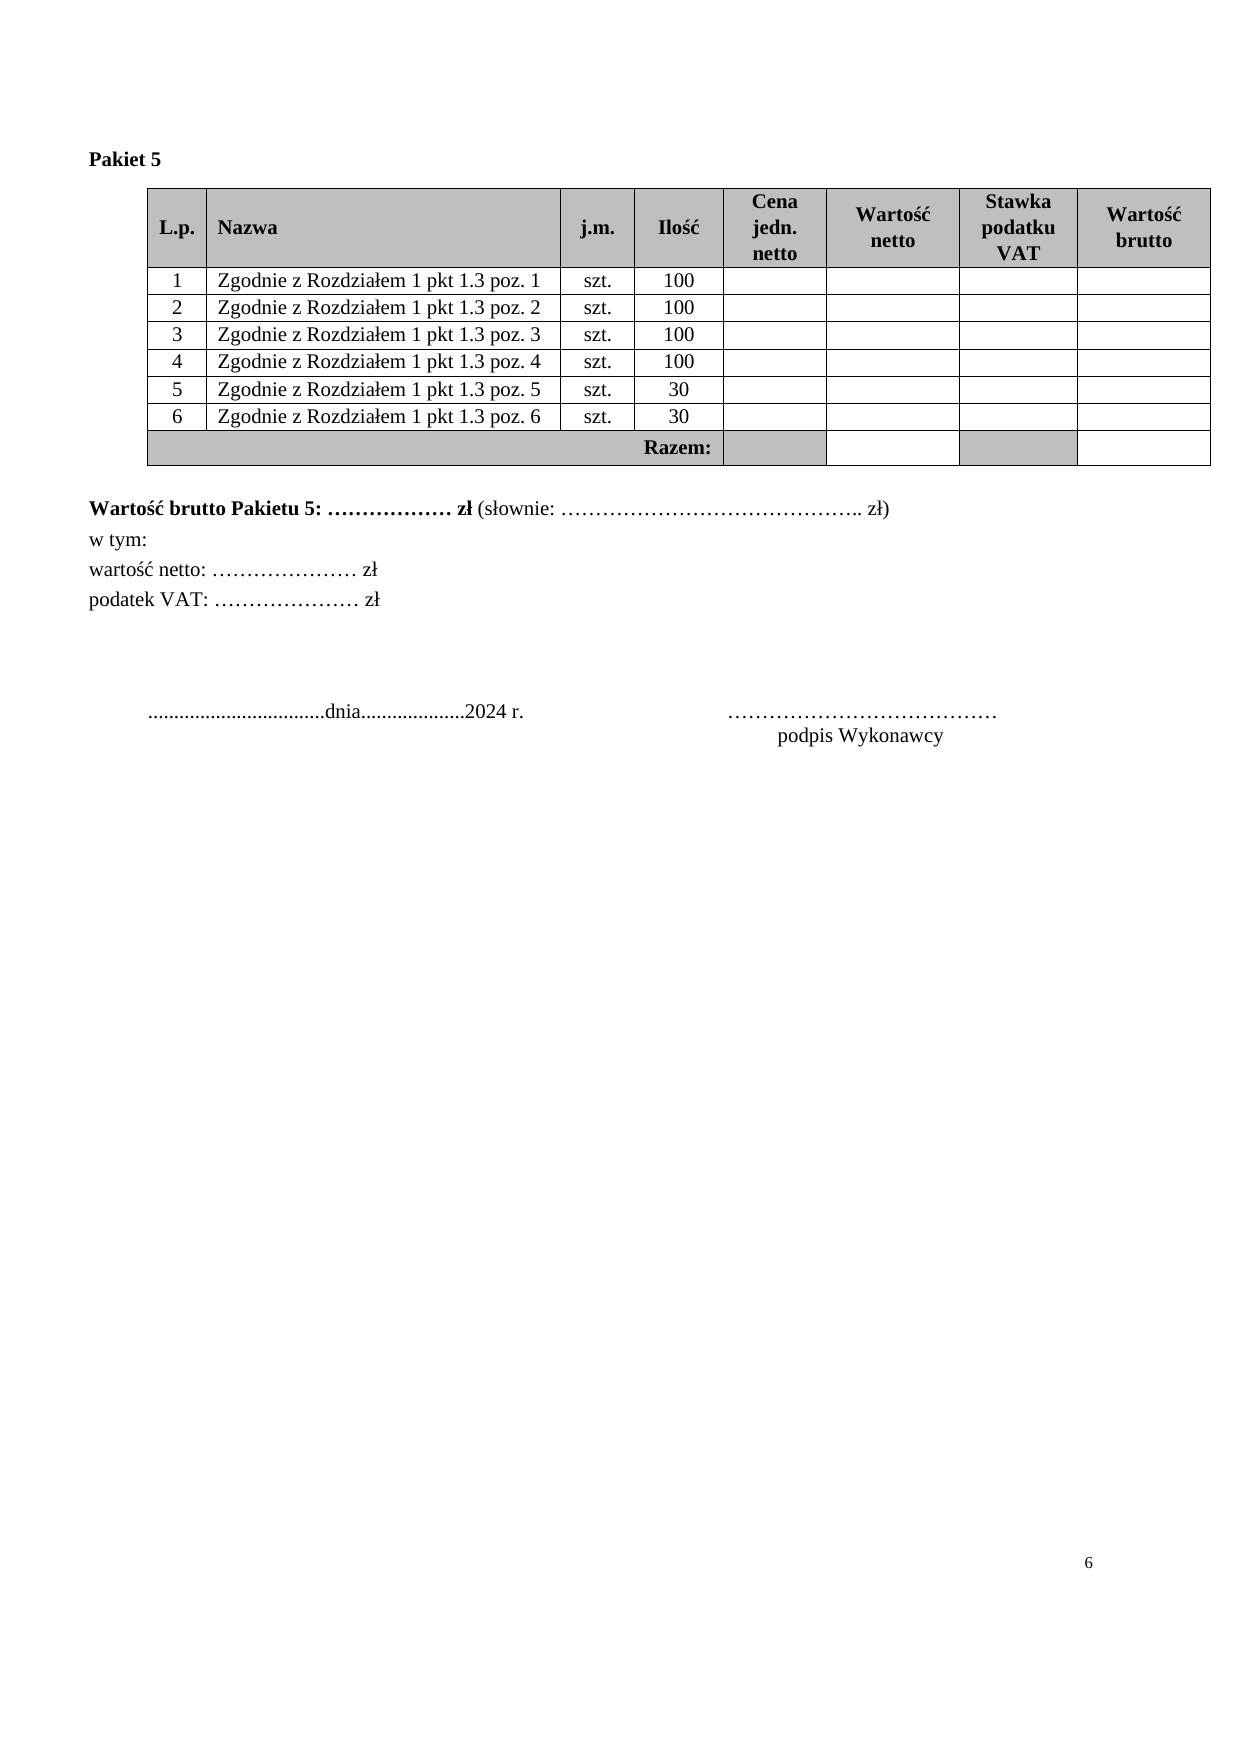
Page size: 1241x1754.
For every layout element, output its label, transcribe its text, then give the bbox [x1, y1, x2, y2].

table_cell [1078, 322, 1210, 348]
table_cell 4 [148, 350, 206, 376]
table_header j.m. [561, 189, 634, 267]
table_cell [960, 431, 1077, 465]
table_cell [827, 322, 959, 348]
table_cell Zgodnie z Rozdziałem 1 pkt 1.3 poz. 5 [207, 377, 560, 403]
table_cell [827, 377, 959, 403]
table_cell [1078, 404, 1210, 430]
text w tym: [89, 526, 1092, 551]
table_cell szt. [561, 377, 634, 403]
table_cell [1078, 377, 1210, 403]
table_cell [827, 404, 959, 430]
table_cell [1078, 350, 1210, 376]
table_cell Zgodnie z Rozdziałem 1 pkt 1.3 poz. 1 [207, 268, 560, 294]
table_header Nazwa [207, 189, 560, 267]
table_cell Zgodnie z Rozdziałem 1 pkt 1.3 poz. 3 [207, 322, 560, 348]
table_cell szt. [561, 295, 634, 321]
table_cell [960, 404, 1077, 430]
table_header Ilość [635, 189, 723, 267]
table_cell [827, 268, 959, 294]
table_cell [1078, 431, 1210, 465]
text wartość netto: ………………… zł [89, 557, 1092, 581]
table_header Wartość netto [827, 189, 959, 267]
table_header Wartość brutto [1078, 189, 1210, 267]
table_cell Razem: [148, 431, 723, 465]
table_cell 3 [148, 322, 206, 348]
table_cell [724, 377, 826, 403]
text Pakiet 5 [89, 147, 1092, 171]
table_cell 2 [148, 295, 206, 321]
table_header L.p. [148, 189, 206, 267]
table_cell Zgodnie z Rozdziałem 1 pkt 1.3 poz. 6 [207, 404, 560, 430]
table_cell [827, 295, 959, 321]
table_cell [960, 350, 1077, 376]
table_cell 100 [635, 268, 723, 294]
table_cell 1 [148, 268, 206, 294]
table_cell [724, 322, 826, 348]
table_cell Zgodnie z Rozdziałem 1 pkt 1.3 poz. 2 [207, 295, 560, 321]
table_cell [724, 431, 826, 465]
table_cell 100 [635, 350, 723, 376]
table_cell [724, 295, 826, 321]
text Wartość brutto Pakietu 5: ……………… zł (słownie: …………………………………….. zł) [89, 496, 1092, 520]
table_cell [960, 377, 1077, 403]
table_cell szt. [561, 350, 634, 376]
table_cell 100 [635, 295, 723, 321]
table_cell [724, 268, 826, 294]
table_cell 30 [635, 404, 723, 430]
table_cell szt. [561, 268, 634, 294]
table_cell [1078, 295, 1210, 321]
table_cell szt. [561, 322, 634, 348]
table_cell [827, 350, 959, 376]
table_cell 6 [148, 404, 206, 430]
table_cell [1078, 268, 1210, 294]
text ..................................dnia....................2024 r. ………………………………… podpis Wykonawcy [100, 699, 1092, 747]
table_header Cena jedn. netto [724, 189, 826, 267]
table_cell 30 [635, 377, 723, 403]
table_cell [724, 350, 826, 376]
table_cell [724, 404, 826, 430]
table_cell [960, 295, 1077, 321]
table_cell [960, 322, 1077, 348]
table_cell szt. [561, 404, 634, 430]
table_cell [827, 431, 959, 465]
text podatek VAT: ………………… zł [89, 587, 1092, 611]
table_header Stawka podatku VAT [960, 189, 1077, 267]
table_cell [960, 268, 1077, 294]
table_cell Zgodnie z Rozdziałem 1 pkt 1.3 poz. 4 [207, 350, 560, 376]
table_cell 5 [148, 377, 206, 403]
table_cell 100 [635, 322, 723, 348]
